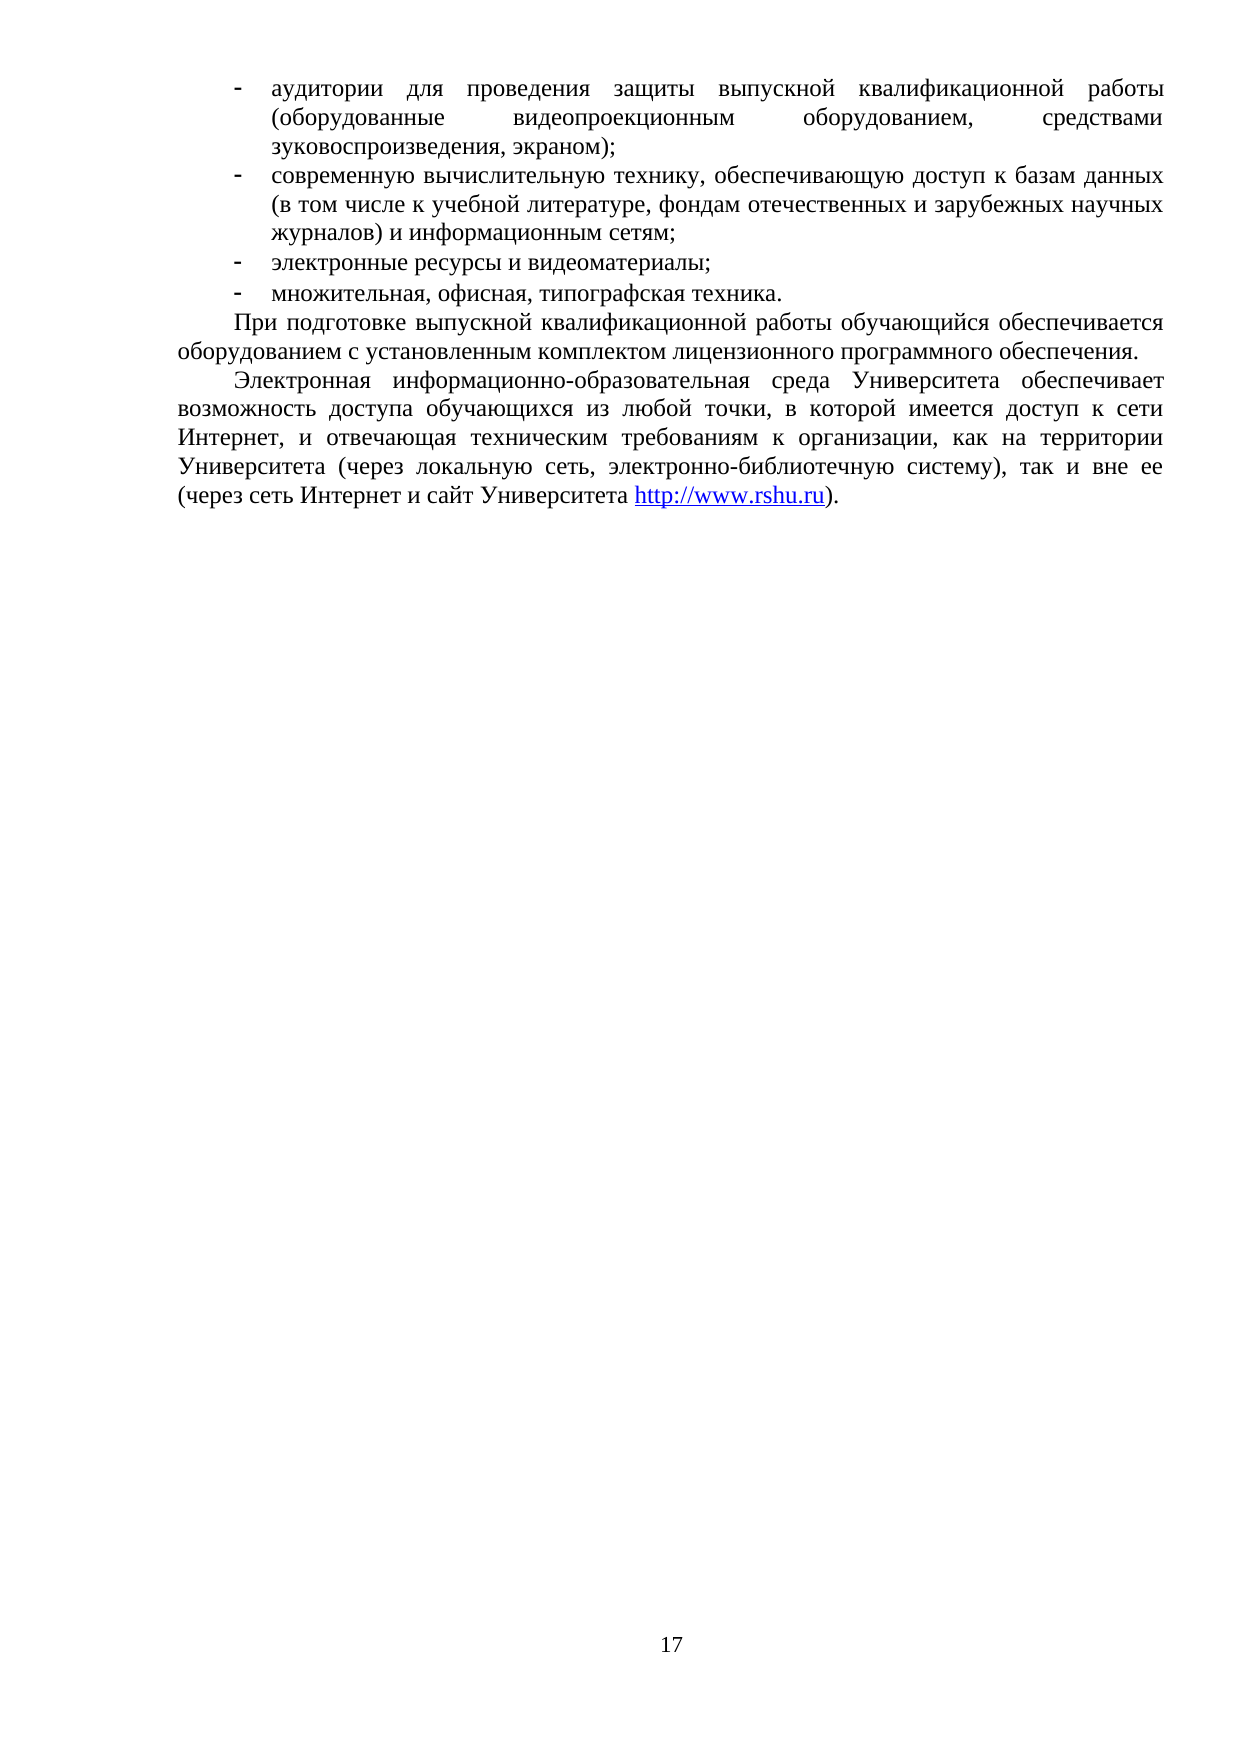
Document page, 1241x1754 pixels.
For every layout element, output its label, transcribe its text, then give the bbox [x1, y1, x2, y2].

list электронные ресурсы и видеоматериалы; [233, 246, 1188, 277]
text При подготовке выпускной квалификационной работы обучающийся обеспечивается оборудованием с установленным комплектом лицензионного программного обеспечения. [177, 307, 1164, 365]
list аудитории для проведения защиты выпускной квалификационной работы (оборудованные видеопроекционным оборудованием, средствами зуковоспроизведения, экраном); [233, 73, 1165, 160]
text Электронная информационно-образовательная среда Университета обеспечивает возможность доступа обучающихся из любой точки, в которой имеется доступ к сети Интернет, и отвечающая техническим требованиям к организации, как на территории Университета (через локальную сеть, электронно-библиотечную систему), так и вне ее (через сеть Интернет и сайт Университета http://www.rshu.ru). [177, 365, 1164, 508]
list множительная, офисная, типографская техника. [233, 277, 1188, 307]
list современную вычислительную технику, обеспечивающую доступ к базам данных (в том числе к учебной литературе, фондам отечественных и зарубежных научных журналов) и информационным сетям; [233, 160, 1164, 246]
